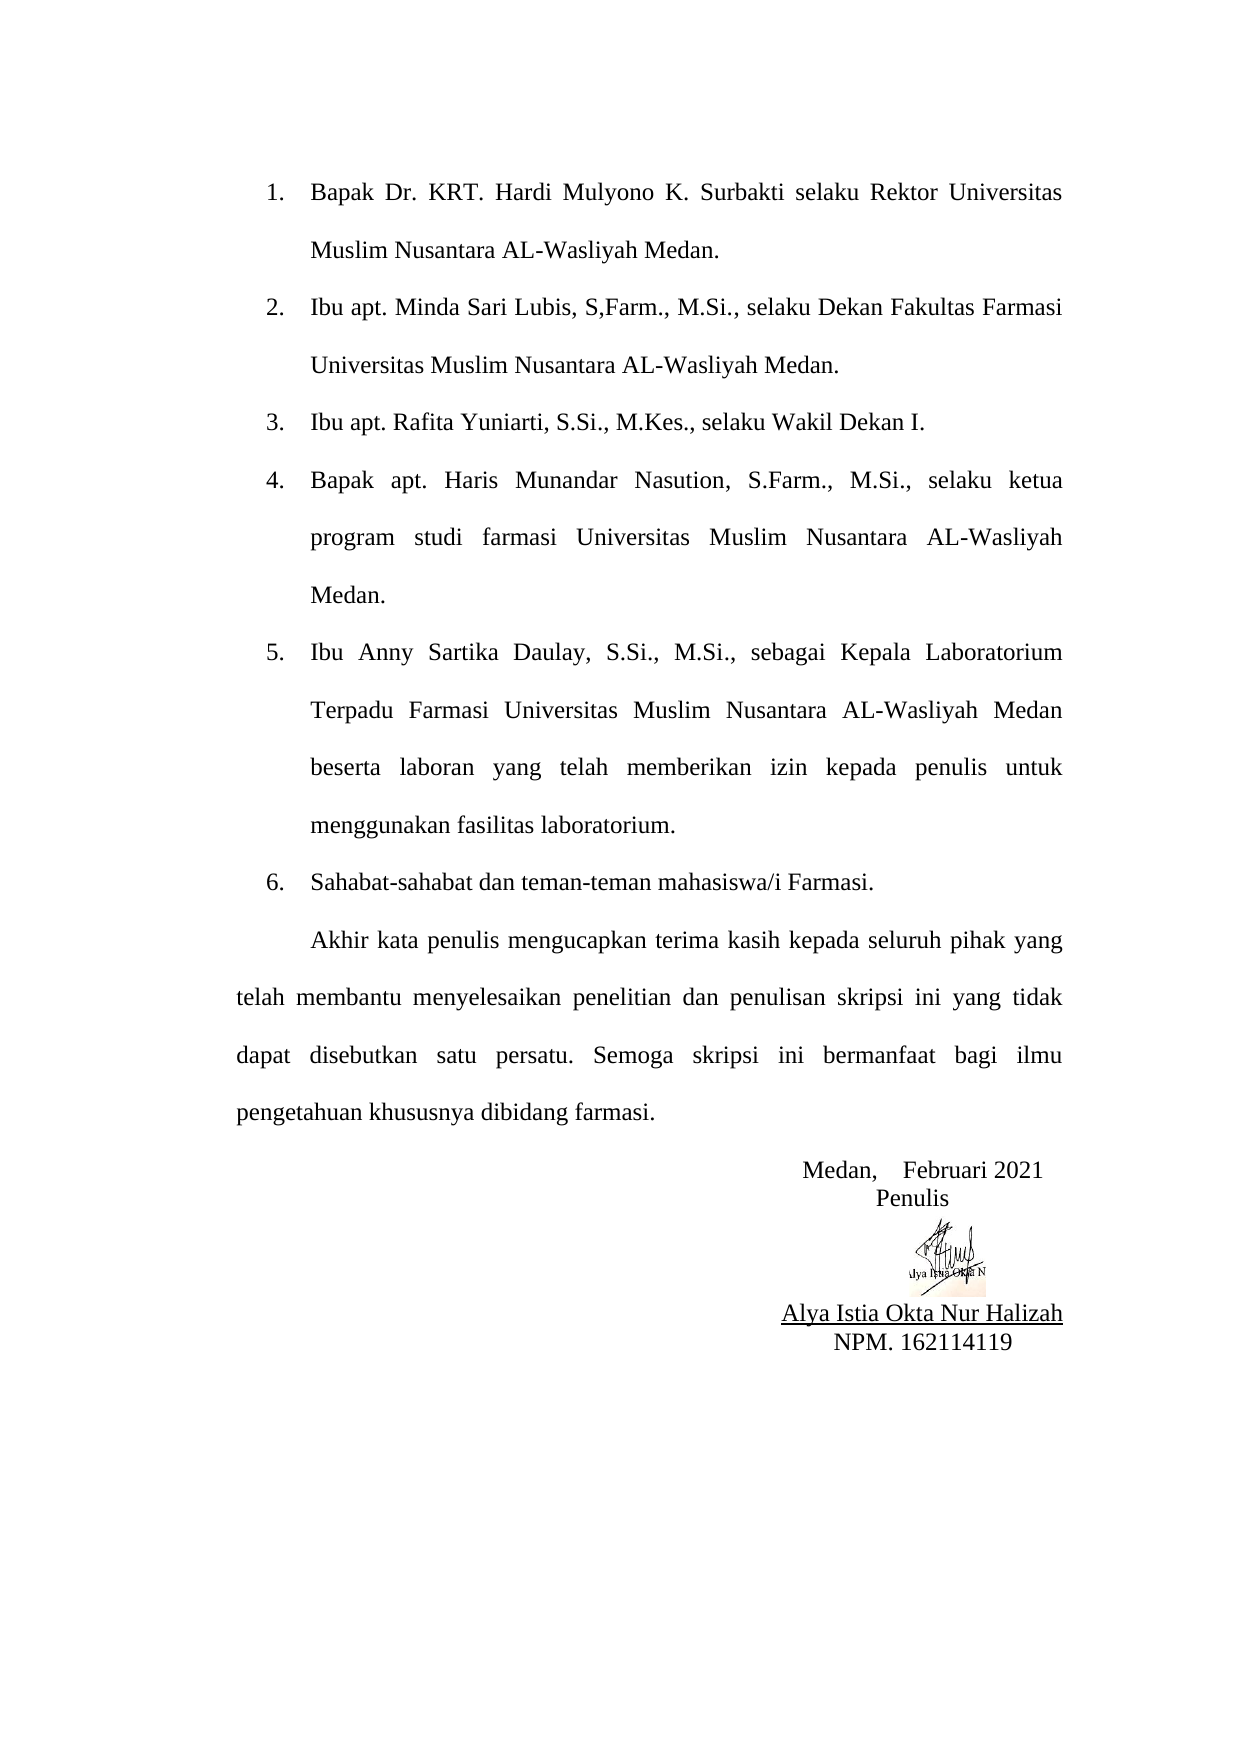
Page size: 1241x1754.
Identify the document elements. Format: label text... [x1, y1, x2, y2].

list Bapak Dr. KRT. Hardi Mulyono K. Surbakti selaku Rektor Universitas Muslim Nusantara AL-Wasliyah Medan. [266, 177, 1063, 263]
list Bapak apt. Haris Munandar Nasution, S.Farm., M.Si., selaku ketua program studi farmasi Universitas Muslim Nusantara AL-Wasliyah Medan. [266, 465, 1063, 608]
text Medan, Februari 2021 [783, 1155, 1063, 1183]
list Ibu Anny Sartika Daulay, S.Si., M.Si., sebagai Kepala Laboratorium Terpadu Farmasi Universitas Muslim Nusantara AL-Wasliyah Medan beserta laboran yang telah memberikan izin kepada penulis untuk menggunakan fasilitas laboratorium. [266, 637, 1063, 838]
text Akhir kata penulis mengucapkan terima kasih kepada seluruh pihak yang telah membantu menyelesaikan penelitian dan penulisan skripsi ini yang tidak dapat disebutkan satu persatu. Semoga skripsi ini bermanfaat bagi ilmu pengetahuan khususnya dibidang farmasi. [236, 925, 1063, 1126]
list Ibu apt. Minda Sari Lubis, S,Farm., M.Si., selaku Dekan Fakultas Farmasi Universitas Muslim Nusantara AL-Wasliyah Medan. [266, 292, 1063, 378]
text Penulis [836, 1183, 1063, 1241]
picture [909, 1216, 986, 1297]
text NPM. 162114119 [783, 1327, 1063, 1356]
list Sahabat-sahabat dan teman-teman mahasiswa/i Farmasi. [266, 867, 1063, 896]
list Ibu apt. Rafita Yuniarti, S.Si., M.Kes., selaku Wakil Dekan I. [266, 407, 1063, 436]
text Alya Istia Okta Nur Halizah [753, 1298, 1063, 1327]
